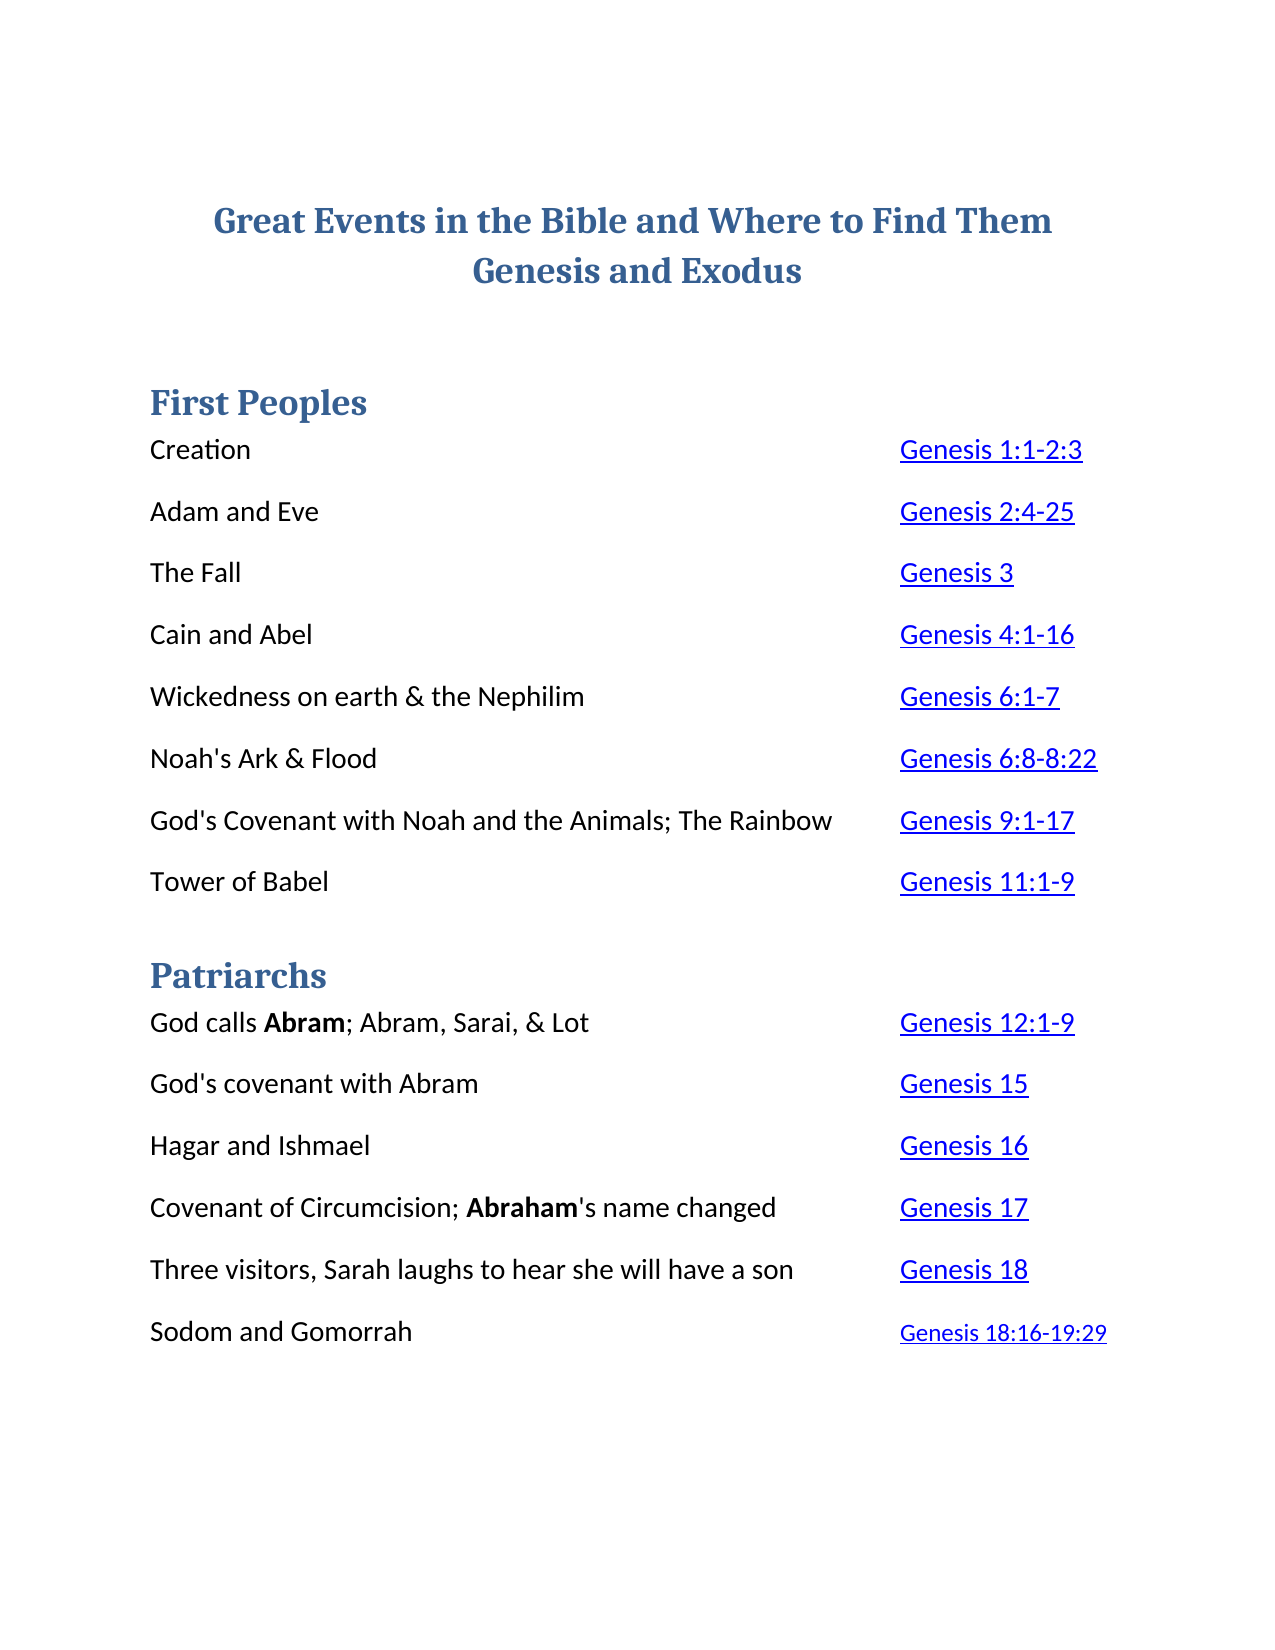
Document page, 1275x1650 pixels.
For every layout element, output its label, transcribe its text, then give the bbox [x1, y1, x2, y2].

text Cain and Abel Genesis 4:1-16 [150, 616, 1125, 652]
text Covenant of Circumcision; Abraham's name changed Genesis 17 [150, 1189, 1125, 1225]
text Noah's Ark & Flood Genesis 6:8-8:22 [150, 740, 1125, 775]
text Creation Genesis 1:1-2:3 [150, 431, 1125, 467]
text Three visitors, Sarah laughs to hear she will have a son Genesis 18 [150, 1251, 1125, 1287]
text Hagar and Ishmael Genesis 16 [150, 1127, 1125, 1163]
text Adam and Eve Genesis 2:4-25 [150, 493, 1125, 528]
text Wickedness on earth & the Nephilim Genesis 6:1-7 [150, 678, 1125, 714]
text God's covenant with Abram Genesis 15 [150, 1066, 1125, 1101]
text The Fall Genesis 3 [150, 554, 1125, 590]
text God calls Abram; Abram, Sarai, & Lot Genesis 12:1-9 [150, 1004, 1125, 1039]
text Tower of Babel Genesis 11:1-9 [150, 863, 1125, 899]
subtitle First Peoples [150, 381, 1125, 424]
text Sodom and Gomorrah Genesis 18:16-19:29 [150, 1313, 1125, 1348]
text God's Covenant with Noah and the Animals; The Rainbow Genesis 9:1-17 [150, 802, 1125, 837]
subtitle Patriarchs [150, 954, 1125, 997]
subtitle Great Events in the Bible and Where to Find Them Genesis and Exodus [150, 200, 1125, 293]
